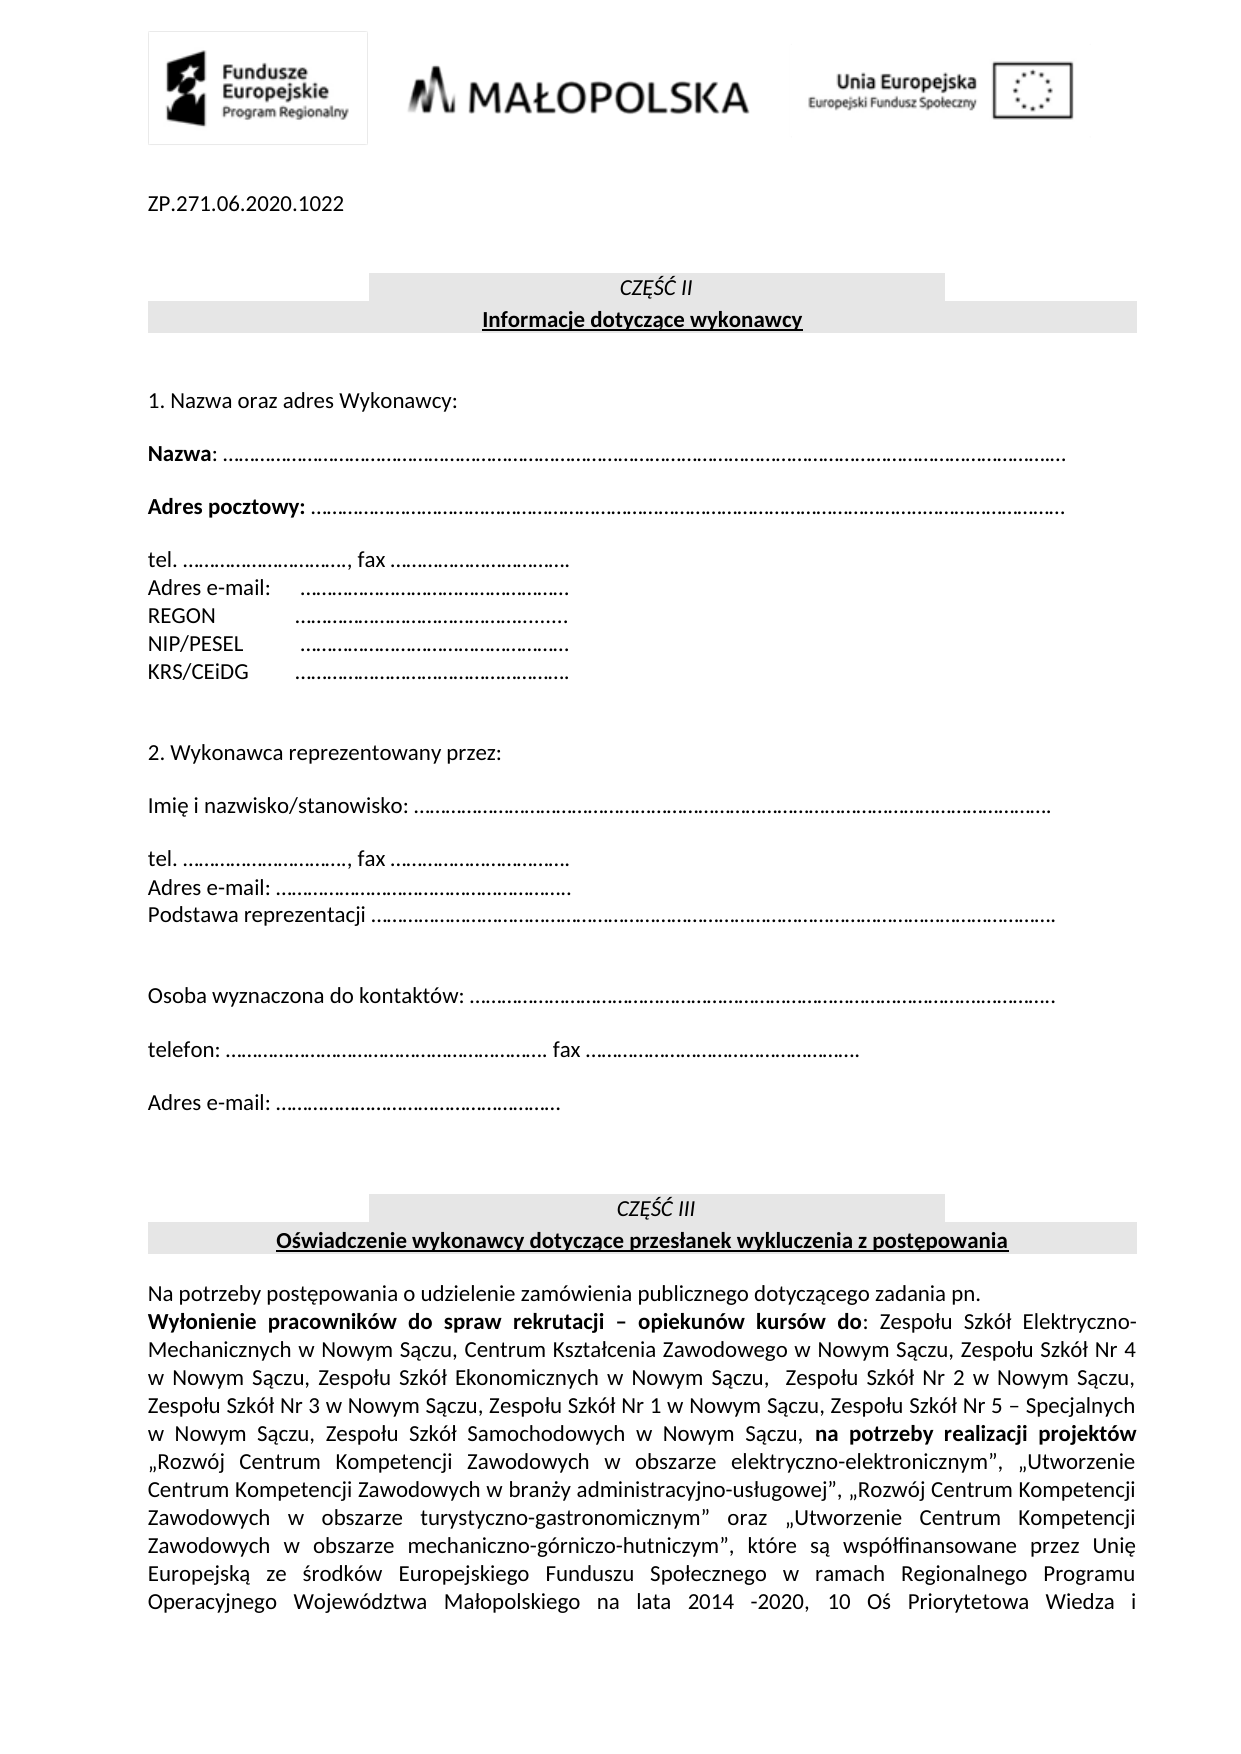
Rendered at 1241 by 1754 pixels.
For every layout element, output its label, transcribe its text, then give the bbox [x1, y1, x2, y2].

text Imię i nazwisko/stanowisko: …………………………………………………………………………………………………………. [148, 792, 1137, 819]
text telefon: ……………………………………………………. fax ……………………………………………. [148, 1035, 1137, 1063]
text Adres pocztowy: ……………………………………………………………………………………………………..……………………… [148, 492, 1137, 520]
text KRS/CEiDG ……………………………………………. [148, 657, 1137, 686]
text 1. Nazwa oraz adres Wykonawcy: [148, 386, 1137, 414]
subtitle CZĘŚĆ III [369, 1194, 945, 1222]
text tel. …………………………., fax ……………………………. [148, 844, 1137, 873]
text 2. Wykonawca reprezentowany przez: [148, 738, 1137, 767]
picture [147, 0, 1092, 189]
text Adres e-mail: …………………………………………… [148, 573, 1137, 601]
text NIP/PESEL …………………………………………… [148, 629, 1137, 657]
text Osoba wyznaczona do kontaktów: …………………………………………………………………………………….………….. [148, 982, 1137, 1010]
text Adres e-mail: ……………………………………………….. [148, 873, 1137, 901]
text Na potrzeby postępowania o udzielenie zamówienia publicznego dotyczącego zadania pn. [148, 1279, 1137, 1307]
text REGON ……………………………………......... [148, 601, 1137, 629]
text Adres e-mail: ……………………………………………… [148, 1088, 1137, 1116]
text Nazwa: ………………………………………………………………………………………………………………………………………….… [148, 439, 1137, 467]
text Podstawa reprezentacji …………………………………………………………………………………………………………………. [148, 901, 1137, 929]
text Informacje dotyczące wykonawcy [148, 305, 1137, 333]
text tel. …………………………., fax ……………………………. [148, 545, 1137, 573]
subtitle CZĘŚĆ II [369, 273, 945, 301]
text Oświadczenie wykonawcy dotyczące przesłanek wykluczenia z postępowania [148, 1226, 1137, 1254]
